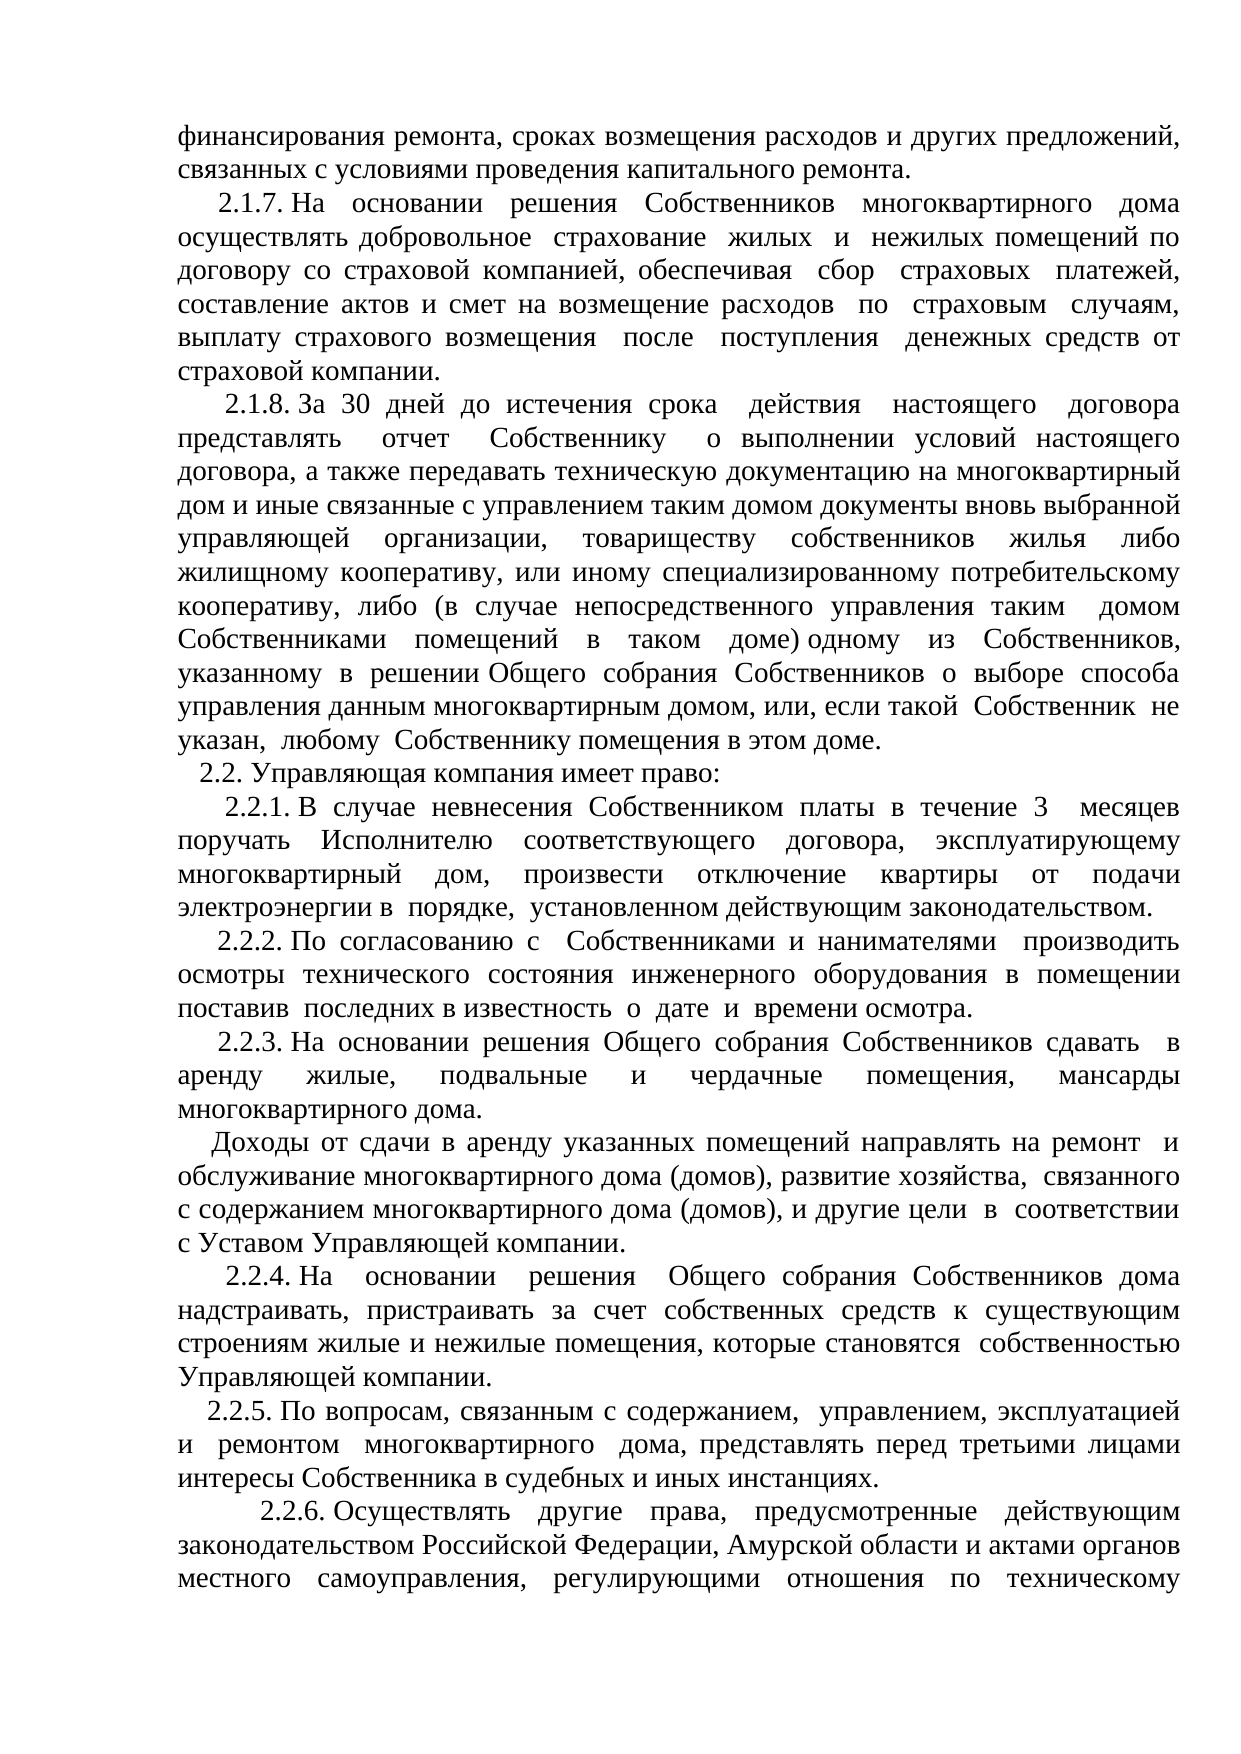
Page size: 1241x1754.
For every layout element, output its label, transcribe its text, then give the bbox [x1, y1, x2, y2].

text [177, 1493, 1181, 1594]
text 2.2.1. В случае невнесения Собственником платы в течение 3 месяцев поручать Исполнителю соответствующего договора, эксплуатирующему многоквартирный дом, произвести отключение квартиры от подачи электроэнергии в порядке, установленном действующим законодательством. [177, 789, 1181, 923]
text 2.2.4. На основании решения Общего собрания Собственников дома надстраивать, пристраивать за счет собственных средств к существующим строениям жилые и нежилые помещения, которые становятся собственностью Управляющей компании. [177, 1258, 1181, 1393]
text 2.2.2. По согласованию с Собственниками и нанимателями производить осмотры технического состояния инженерного оборудования в помещении поставив последних в известность о дате и времени осмотра. [177, 923, 1181, 1024]
text 2.2. Управляющая компания имеет право: [177, 755, 1181, 789]
text Доходы от сдачи в аренду указанных помещений направлять на ремонт и обслуживание многоквартирного дома (домов), развитие хозяйства, связанного с содержанием многоквартирного дома (домов), и другие цели в соответствии с Уставом Управляющей компании. [177, 1124, 1181, 1258]
text 2.1.8. За 30 дней до истечения срока действия настоящего договора представлять отчет Собственнику о выполнении условий настоящего договора, а также передавать техническую документацию на многоквартирный дом и иные связанные с управлением таким домом документы вновь выбранной управляющей организации, товариществу собственников жилья либо жилищному кооперативу, или иному специализированному потребительскому кооперативу, либо (в случае непосредственного управления таким домом Собственниками помещений в таком доме) одному из Собственников, указанному в решении Общего собрания Собственников о выборе способа управления данным многоквартирным домом, или, если такой Собственник не указан, любому Собственнику помещения в этом доме. [177, 386, 1181, 755]
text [177, 118, 1181, 185]
text 2.1.7. На основании решения Собственников многоквартирного дома осуществлять добровольное страхование жилых и нежилых помещений по договору со страховой компанией, обеспечивая сбор страховых платежей, составление актов и смет на возмещение расходов по страховым случаям, выплату страхового возмещения после поступления денежных средств от страховой компании. [177, 185, 1181, 386]
text 2.2.5. По вопросам, связанным с содержанием, управлением, эксплуатацией и ремонтом многоквартирного дома, представлять перед третьими лицами интересы Собственника в судебных и иных инстанциях. [177, 1393, 1181, 1493]
text 2.2.3. На основании решения Общего собрания Собственников сдавать в аренду жилые, подвальные и чердачные помещения, мансарды многоквартирного дома. [177, 1024, 1181, 1124]
